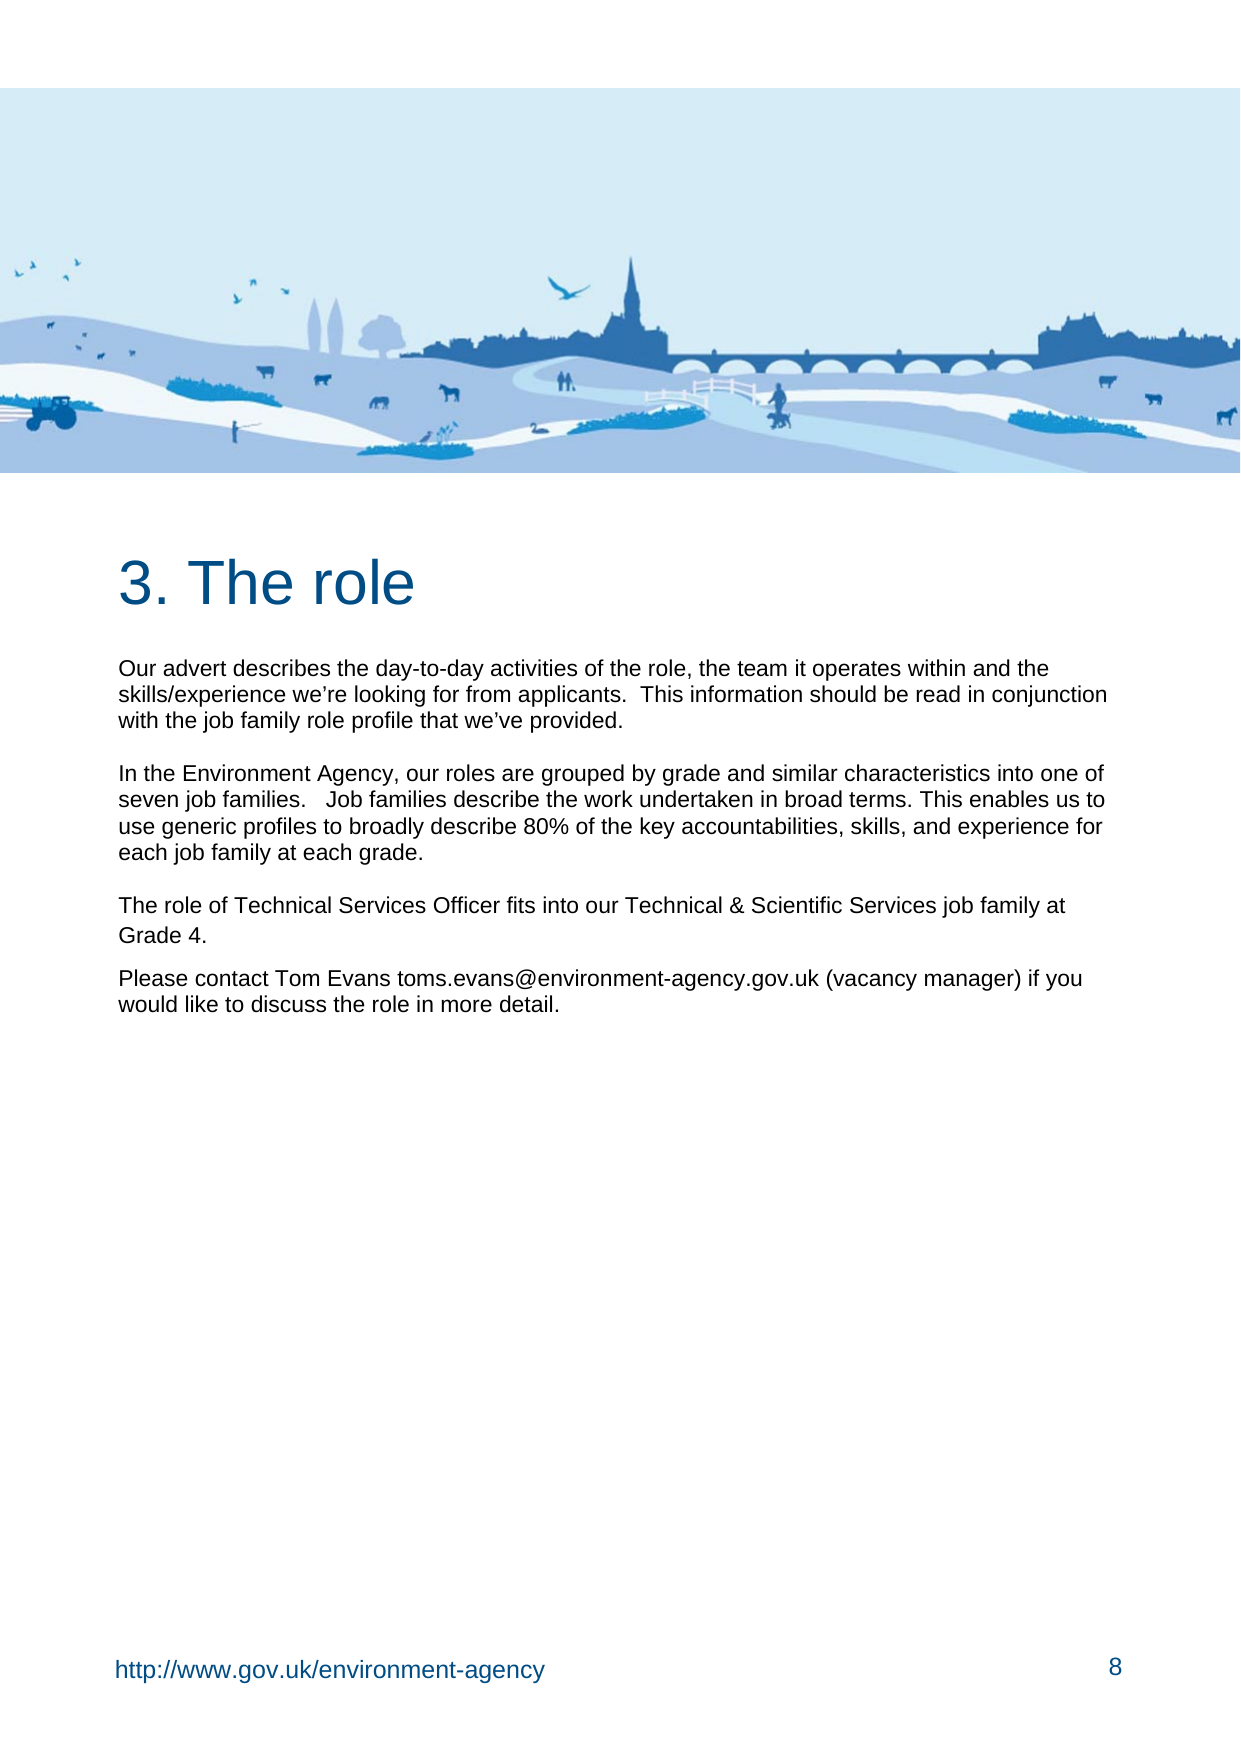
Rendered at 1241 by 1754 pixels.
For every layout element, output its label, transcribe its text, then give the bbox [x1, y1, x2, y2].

picture [0, 88, 1241, 473]
text The role of Technical Services Officer fits into our Technical & Scientific Services job family at Grade 4. [118, 892, 1122, 948]
text 3. The role [118, 473, 1122, 618]
text Our advert describes the day-to-day activities of the role, the team it operates within and the skills/experience we’re looking for from applicants. This information should be read in conjunction with the job family role profile that we’ve provided. [118, 655, 1122, 734]
text In the Environment Agency, our roles are grouped by grade and similar characteristics into one of seven job families. Job families describe the work undertaken in broad terms. This enables us to use generic profiles to broadly describe 80% of the key accountabilities, skills, and experience for each job family at each grade. [118, 760, 1122, 866]
text Please contact Tom Evans toms.evans@environment-agency.gov.uk (vacancy manager) if you would like to discuss the role in more detail. [118, 965, 1122, 1017]
